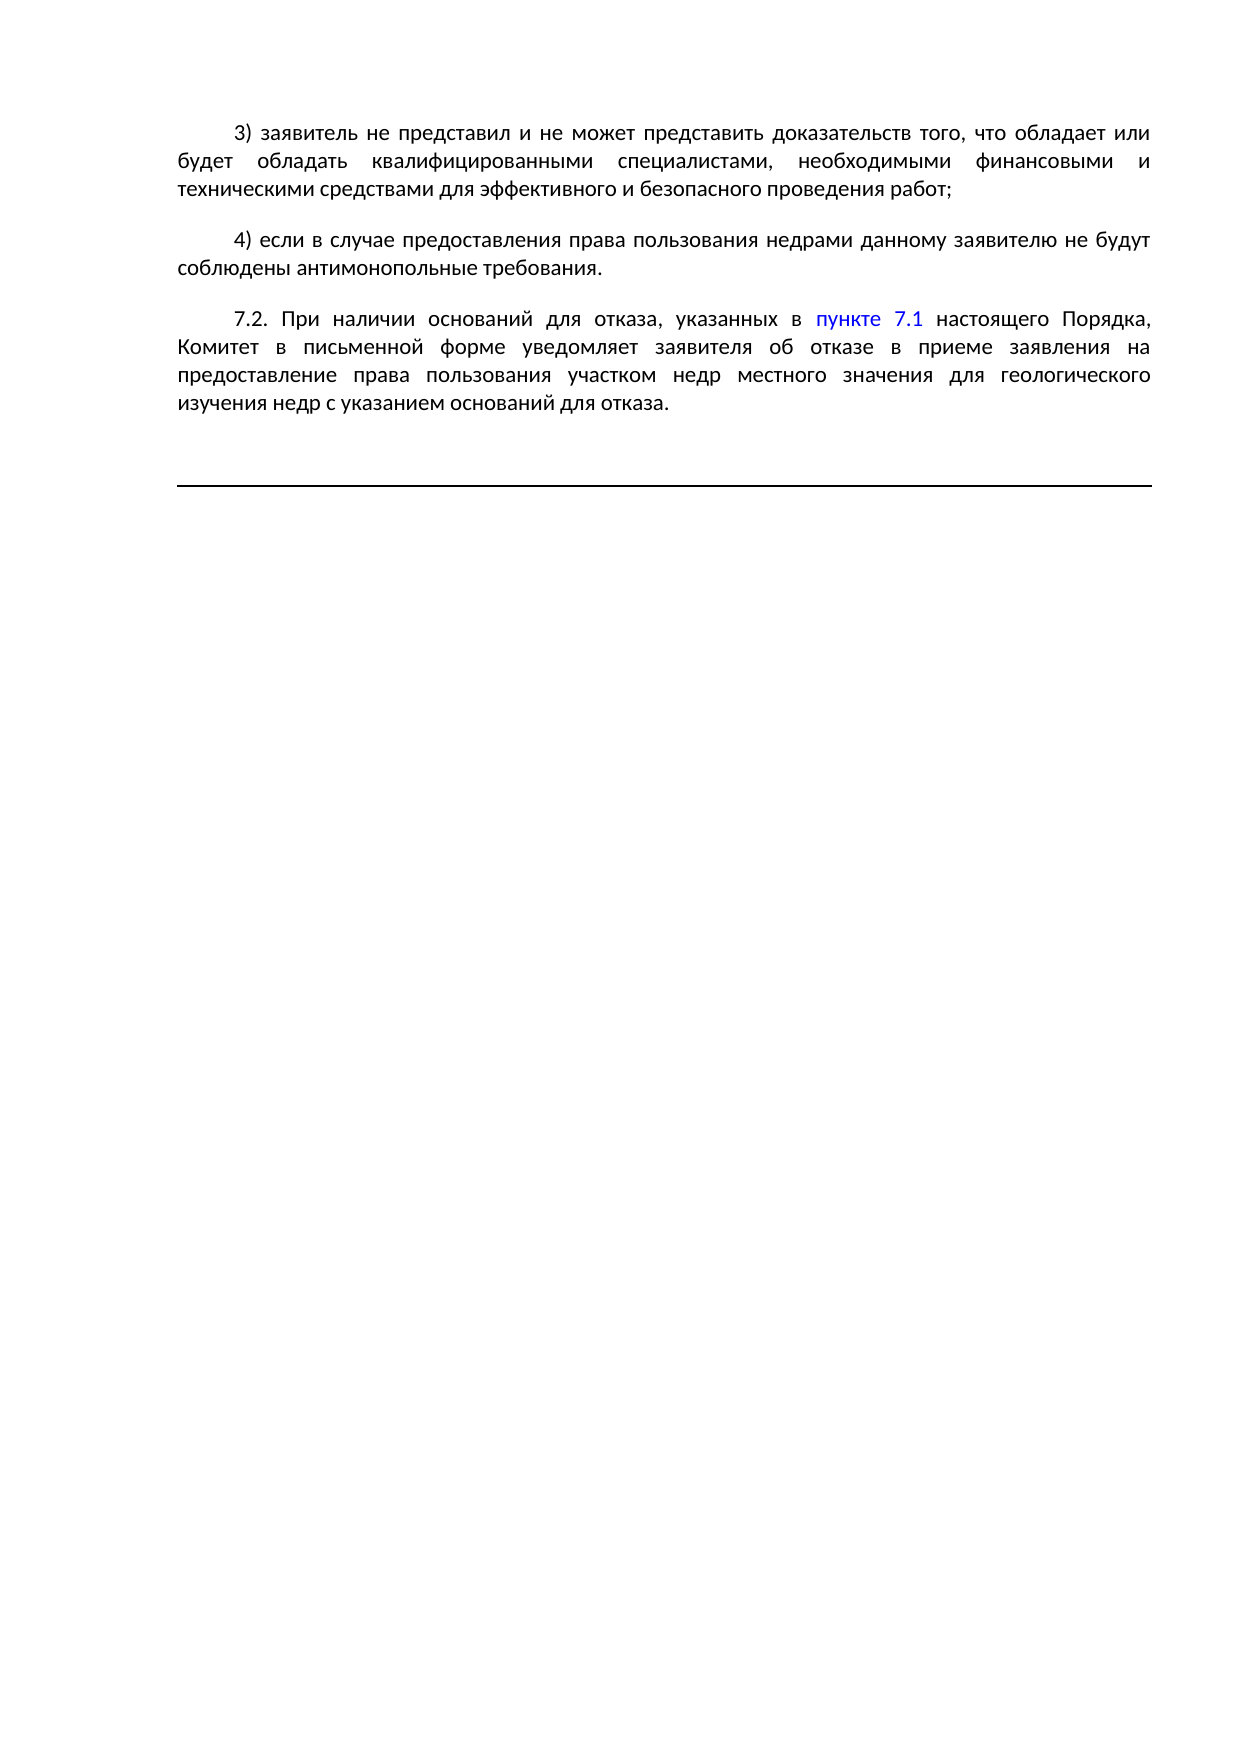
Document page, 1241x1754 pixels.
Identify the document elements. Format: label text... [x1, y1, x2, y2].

text 4) если в случае предоставления права пользования недрами данному заявителю не будут соблюдены антимонопольные требования. [177, 225, 1152, 281]
text 3) заявитель не представил и не может представить доказательств того, что обладает или будет обладать квалифицированными специалистами, необходимыми финансовыми и техническими средствами для эффективного и безопасного проведения работ; [177, 118, 1152, 202]
text 7.2. При наличии оснований для отказа, указанных в пункте 7.1 настоящего Порядка, Комитет в письменной форме уведомляет заявителя об отказе в приеме заявления на предоставление права пользования участком недр местного значения для геологического изучения недр с указанием оснований для отказа. [177, 304, 1152, 416]
